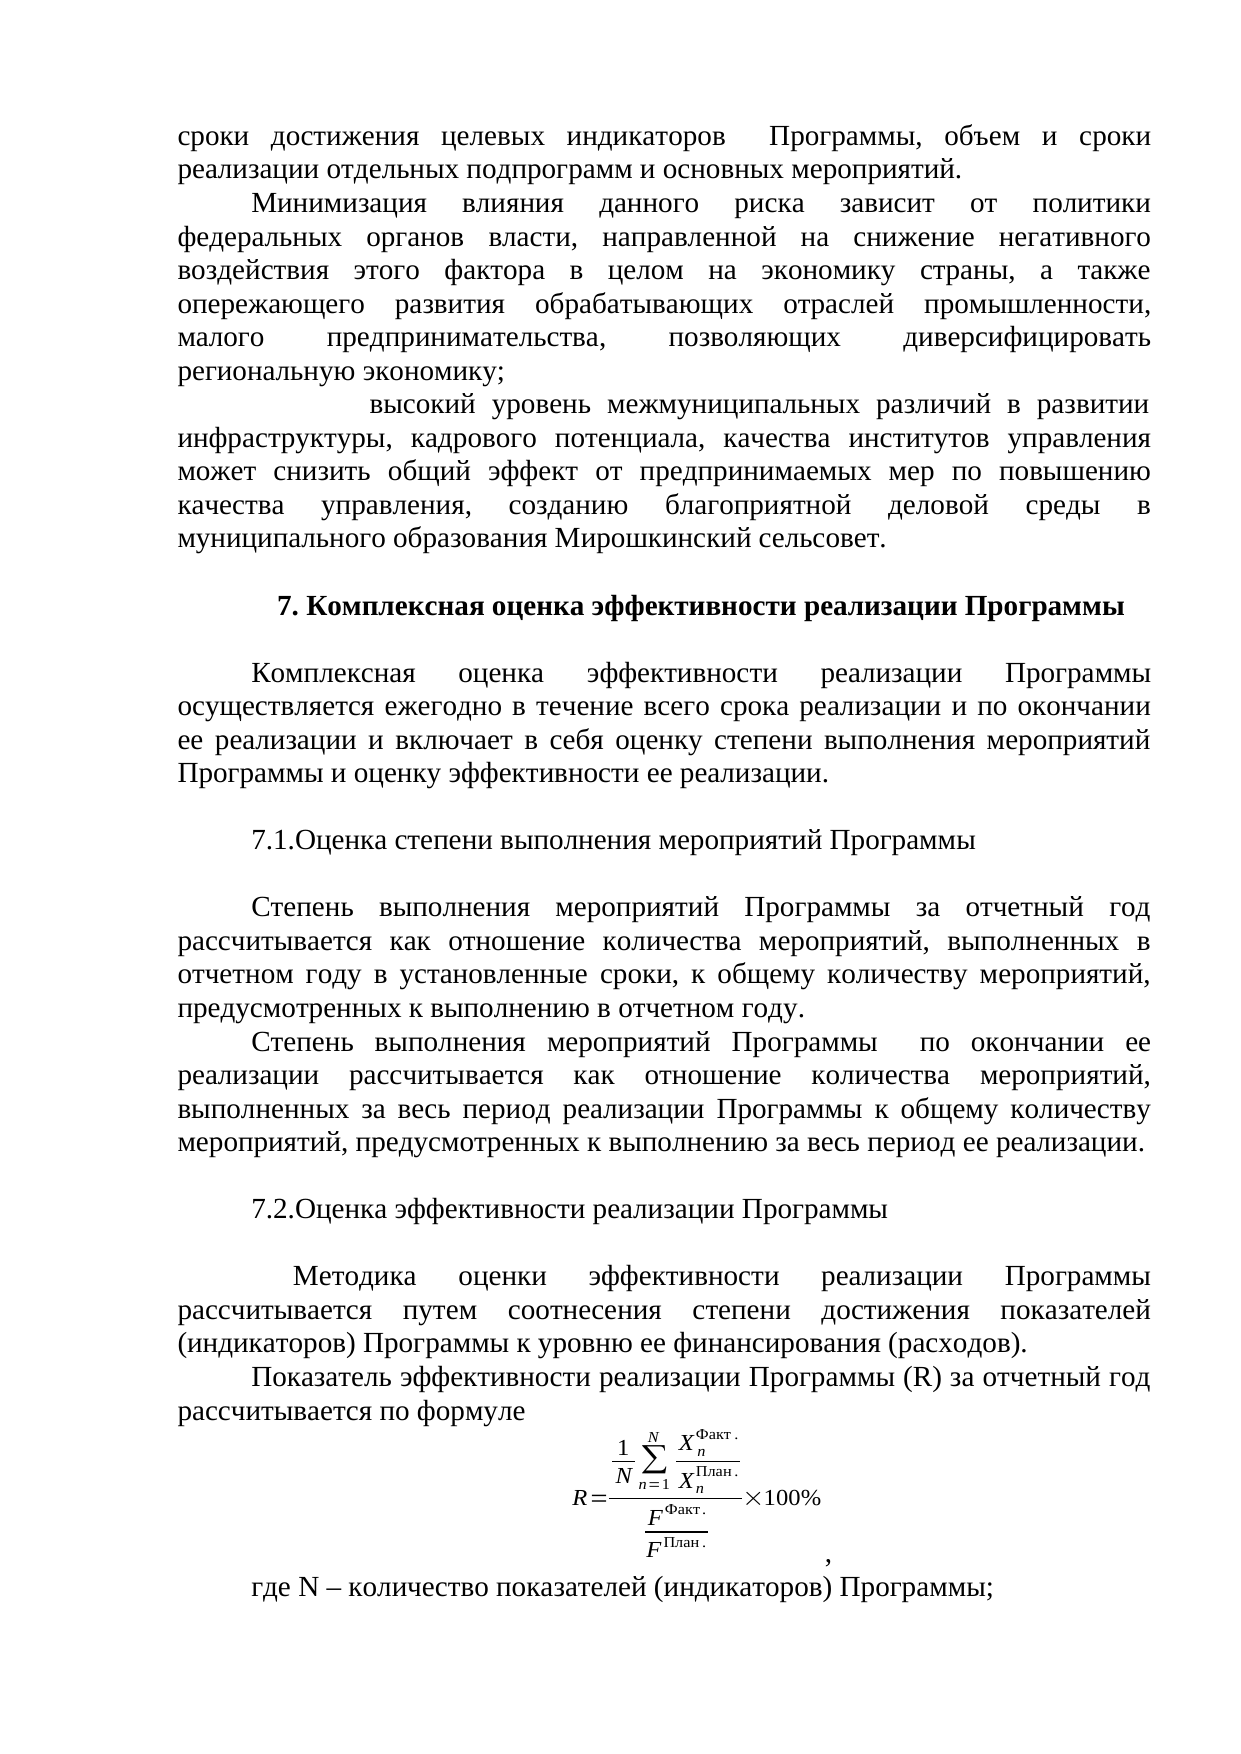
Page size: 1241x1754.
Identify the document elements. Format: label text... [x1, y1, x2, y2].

list 7.2.Оценка эффективности реализации Программы [177, 1191, 1152, 1225]
text , [177, 1426, 1152, 1569]
text Показатель эффективности реализации Программы (R) за отчетный год рассчитывается по формуле [177, 1359, 1152, 1426]
text Минимизация влияния данного риска зависит от политики федеральных органов власти, направленной на снижение негативного воздействия этого фактора в целом на экономику страны, а также опережающего развития обрабатывающих отраслей промышленности, малого предпринимательства, позволяющих диверсифицировать региональную экономику; [177, 185, 1152, 386]
text где N – количество показателей (индикаторов) Программы; [177, 1569, 1152, 1602]
list 7.1.Оценка степени выполнения мероприятий Программы [177, 822, 1152, 856]
text Степень выполнения мероприятий Программы за отчетный год рассчитывается как отношение количества мероприятий, выполненных в отчетном году в установленные сроки, к общему количеству мероприятий, предусмотренных к выполнению в отчетном году. [177, 889, 1152, 1024]
text 7. Комплексная оценка эффективности реализации Программы [177, 588, 1152, 621]
text Комплексная оценка эффективности реализации Программы осуществляется ежегодно в течение всего срока реализации и по окончании ее реализации и включает в себя оценку степени выполнения мероприятий Программы и оценку эффективности ее реализации. [177, 655, 1152, 789]
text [177, 118, 1152, 185]
text Степень выполнения мероприятий Программы по окончании ее реализации рассчитывается как отношение количества мероприятий, выполненных за весь период реализации Программы к общему количеству мероприятий, предусмотренных к выполнению за весь период ее реализации. [177, 1024, 1152, 1158]
text Методика оценки эффективности реализации Программы рассчитывается путем соотнесения степени достижения показателей (индикаторов) Программы к уровню ее финансирования (расходов). [177, 1258, 1152, 1359]
text высокий уровень межмуниципальных различий в развитии инфраструктуры, кадрового потенциала, качества институтов управления может снизить общий эффект от предпринимаемых мер по повышению качества управления, созданию благоприятной деловой среды в муниципального образования Мирошкинский сельсовет. [177, 386, 1152, 554]
